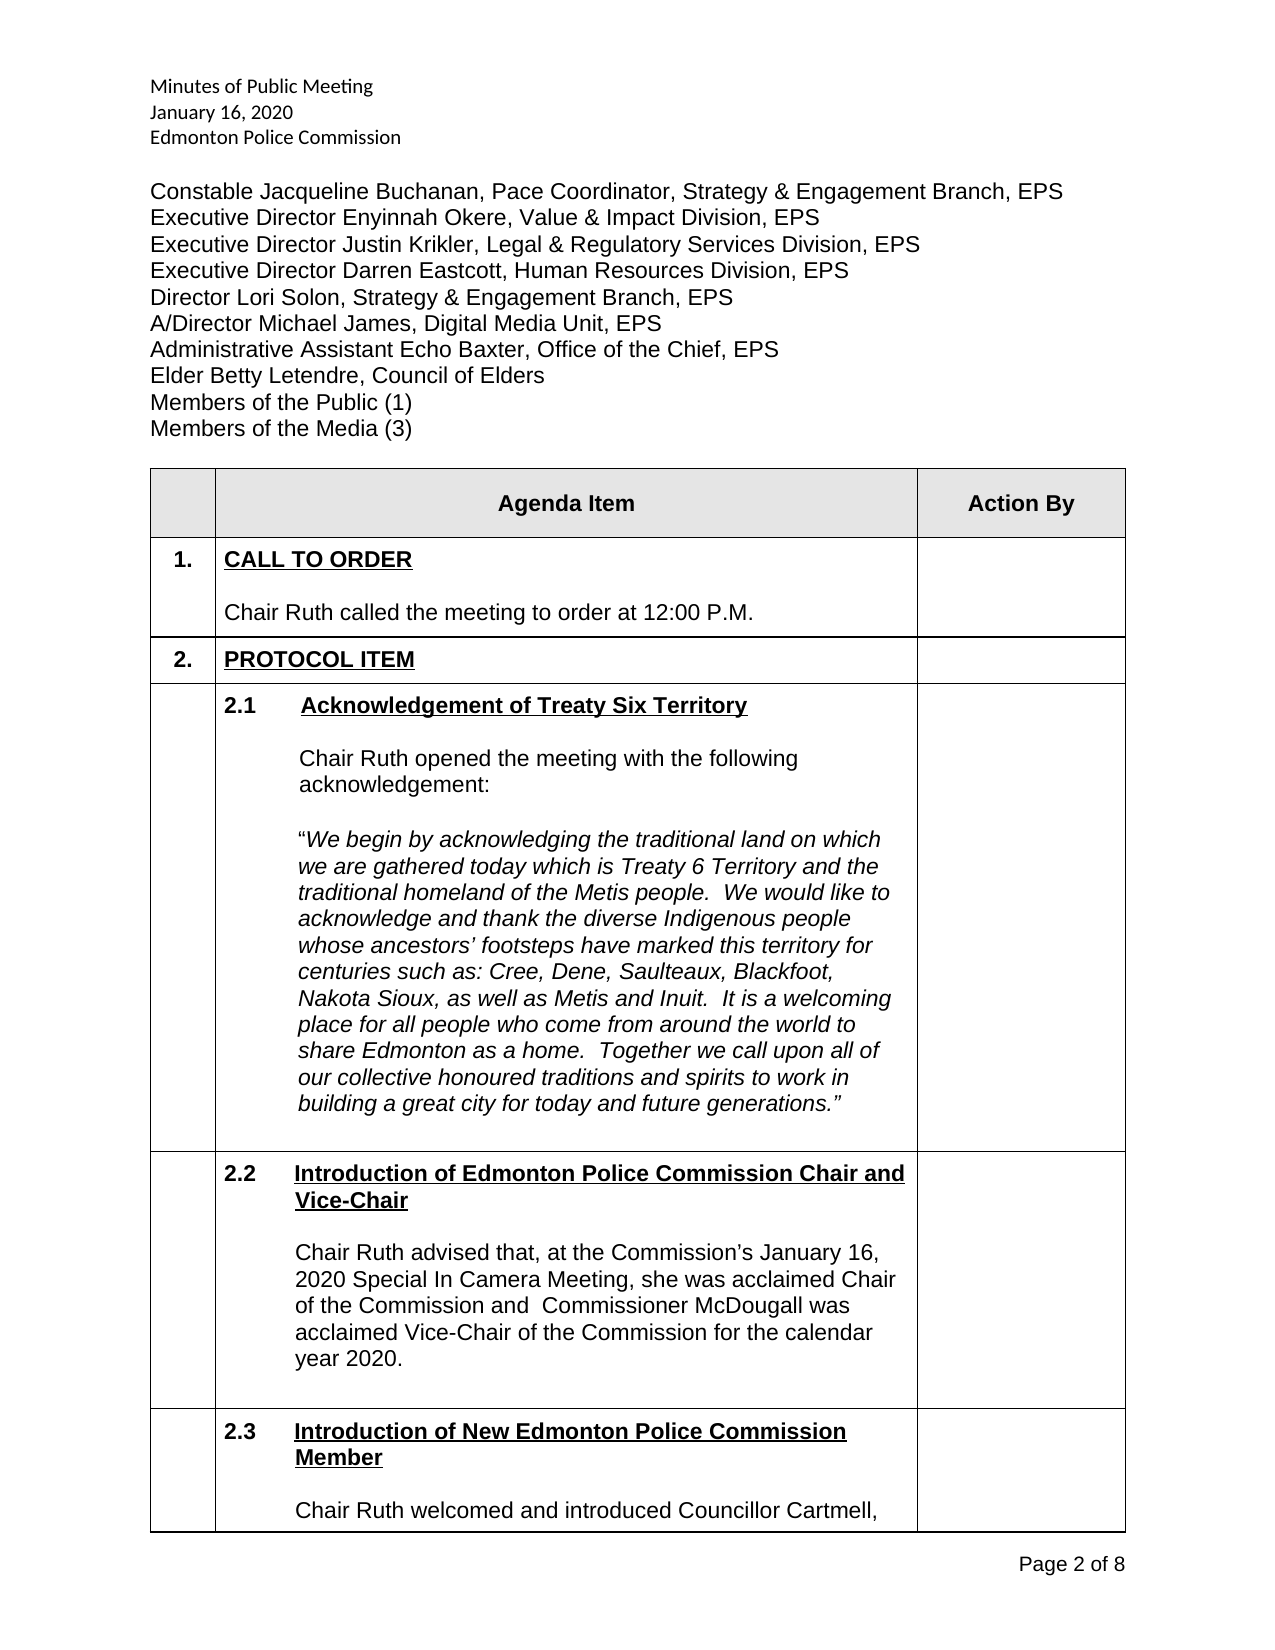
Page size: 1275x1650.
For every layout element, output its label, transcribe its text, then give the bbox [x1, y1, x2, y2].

table_header [151, 469, 215, 537]
table_cell PROTOCOL ITEM [216, 638, 917, 683]
table_cell [151, 1409, 215, 1531]
text Elder Betty Letendre, Council of Elders [150, 362, 1125, 389]
text Members of the Media (3) [150, 415, 1125, 442]
table_cell CALL TO ORDER Chair Ruth called the meeting to order at 12:00 P.M. [216, 538, 917, 636]
table_header Agenda Item [216, 469, 917, 537]
text Executive Director Darren Eastcott, Human Resources Division, EPS [150, 257, 1125, 283]
table_cell [918, 538, 1125, 636]
table_cell [151, 1152, 215, 1408]
table_cell 2.2 Introduction of Edmonton Police Commission Chair and Vice-Chair Chair Ruth advised that, at the Commission’s January 16, 2020 Special In Camera Meeting, she was acclaimed Chair of the Commission and Commissioner McDougall was acclaimed Vice-Chair of the Commission for the calendar year 2020. [216, 1152, 917, 1408]
text A/Director Michael James, Digital Media Unit, EPS [150, 310, 1125, 336]
text Executive Director Justin Krikler, Legal & Regulatory Services Division, EPS [150, 231, 1125, 257]
table_cell [918, 638, 1125, 683]
table_cell 2.1 Acknowledgement of Treaty Six Territory Chair Ruth opened the meeting with the following acknowledgement: “We begin by acknowledging the traditional land on which we are gathered today which is Treaty 6 Territory and the traditional homeland of the Metis people. We would like to acknowledge and thank the diverse Indigenous people whose ancestors’ footsteps have marked this territory for centuries such as: Cree, Dene, Saulteaux, Blackfoot, Nakota Sioux, as well as Metis and Inuit. It is a welcoming place for all people who come from around the world to share Edmonton as a home. Together we call upon all of our collective honoured traditions and spirits to work in building a great city for today and future generations.” [216, 684, 917, 1151]
text Constable Jacqueline Buchanan, Pace Coordinator, Strategy & Engagement Branch, EPS [150, 178, 1125, 204]
table_cell [918, 1409, 1125, 1531]
text Administrative Assistant Echo Baxter, Office of the Chief, EPS [150, 336, 1125, 362]
text Executive Director Enyinnah Okere, Value & Impact Division, EPS [150, 204, 1125, 231]
table_cell 1. [151, 538, 215, 636]
table_cell [918, 684, 1125, 1151]
table_cell 2. [151, 638, 215, 683]
text Director Lori Solon, Strategy & Engagement Branch, EPS [150, 283, 1125, 310]
table_header Action By [918, 469, 1125, 537]
text Members of the Public (1) [150, 389, 1125, 415]
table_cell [216, 1409, 917, 1531]
table_cell [918, 1152, 1125, 1408]
table_cell [151, 684, 215, 1151]
